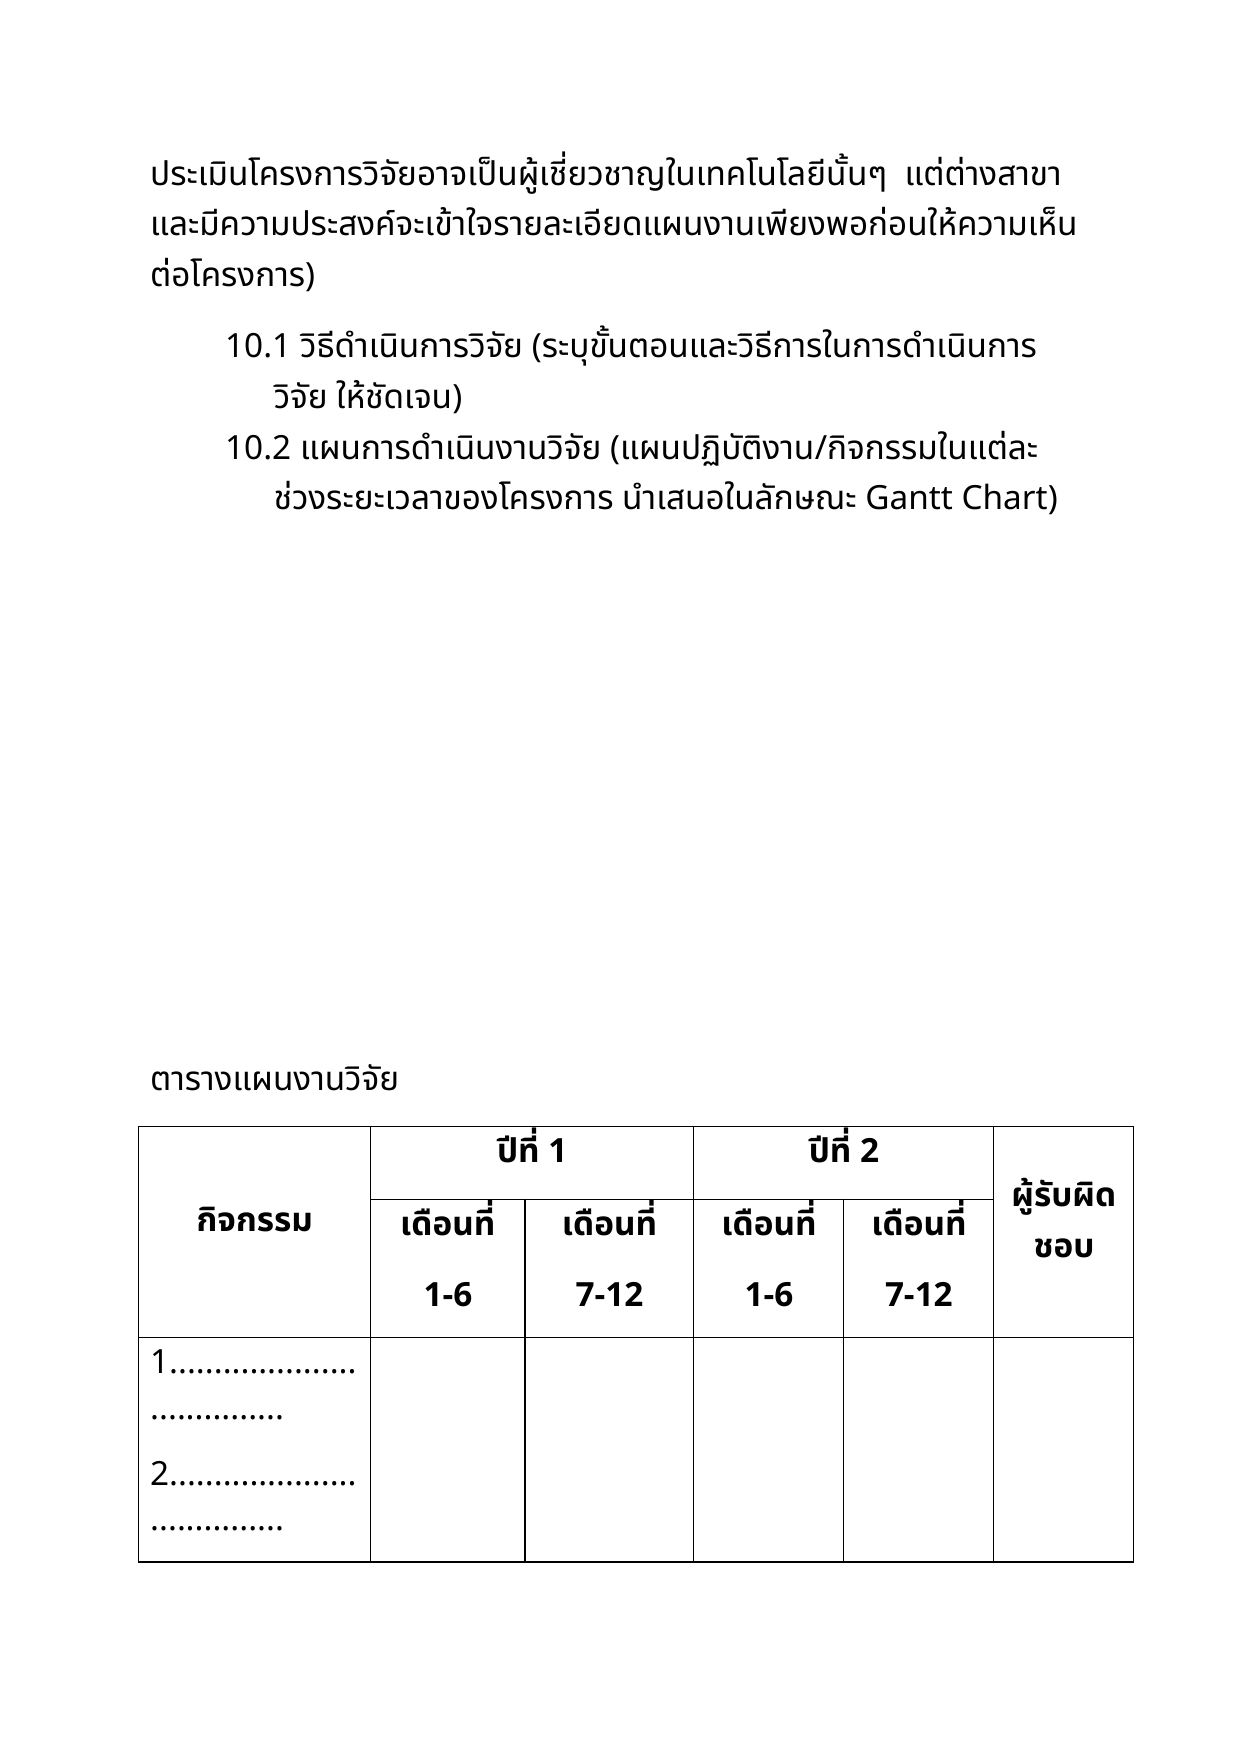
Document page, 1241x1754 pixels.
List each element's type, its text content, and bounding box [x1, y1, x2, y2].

table_cell [844, 1338, 993, 1561]
table_header ผู้รับผิดชอบ [994, 1127, 1133, 1337]
table_cell [694, 1338, 843, 1561]
table_cell [994, 1338, 1133, 1561]
table_header ปีที่ 1 [371, 1127, 693, 1198]
table_cell เดือนที่ 7-12 [526, 1200, 693, 1337]
table_header กิจกรรม [139, 1127, 370, 1337]
table_header ปีที่ 2 [694, 1127, 993, 1198]
table_cell เดือนที่ 7-12 [844, 1200, 993, 1337]
list วิธีดำเนินการวิจัย (ระบุขั้นตอนและวิธีการในการดำเนินการวิจัย ให้ชัดเจน) [225, 322, 1090, 423]
text ตารางแผนงานวิจัย [150, 1055, 1090, 1105]
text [150, 150, 1090, 301]
table_cell [371, 1338, 524, 1561]
table_cell เดือนที่ 1-6 [694, 1200, 843, 1337]
list แผนการดำเนินงานวิจัย (แผนปฏิบัติงาน/กิจกรรมในแต่ละช่วงระยะเวลาของโครงการ นำเสนอในลักษณะ Gantt Chart) [225, 423, 1090, 525]
table_cell [526, 1338, 693, 1561]
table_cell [139, 1338, 370, 1561]
table_cell เดือนที่ 1-6 [371, 1200, 524, 1337]
